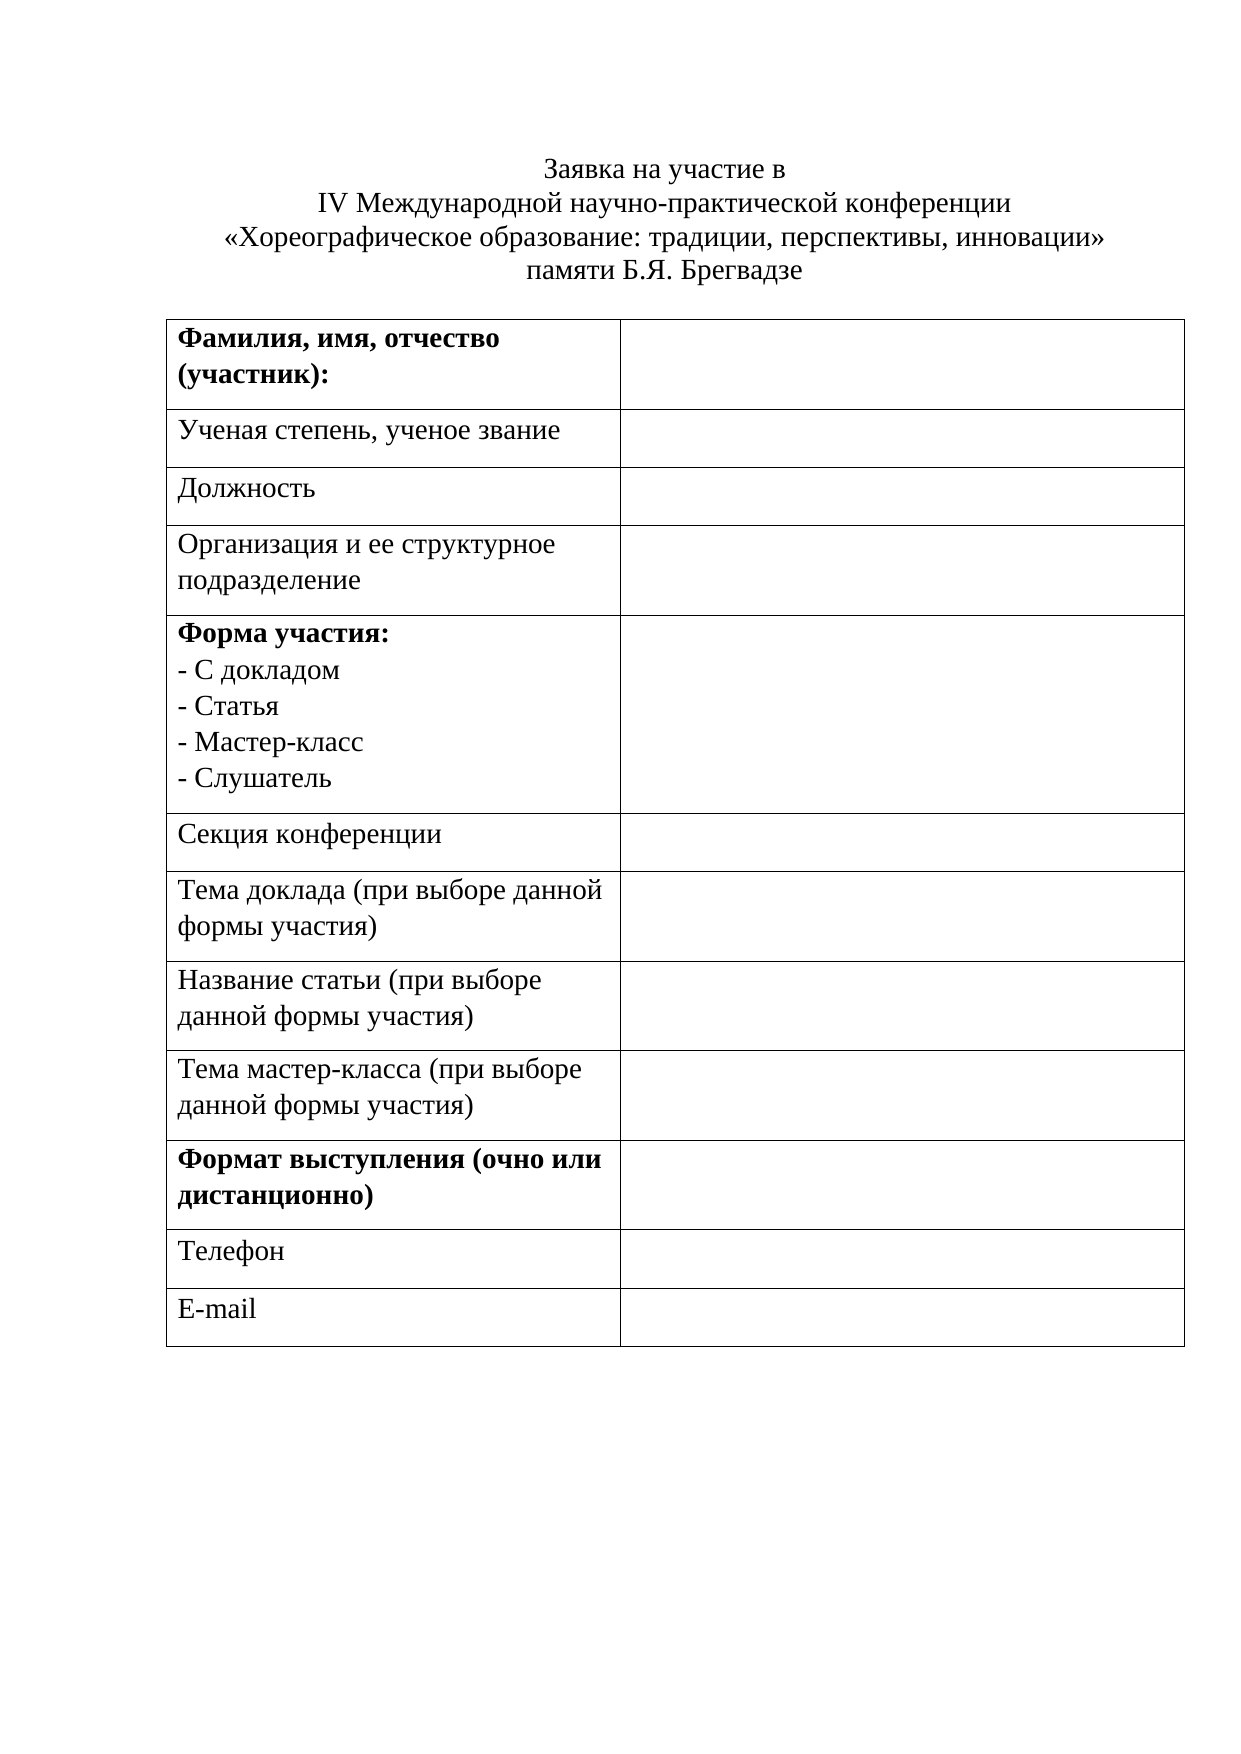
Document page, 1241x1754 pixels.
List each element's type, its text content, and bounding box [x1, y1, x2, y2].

text Заявка на участие в [177, 152, 1152, 185]
table_cell Организация и ее структурное подразделение [167, 526, 620, 614]
text «Хореографическое образование: традиции, перспективы, инновации» памяти Б.Я. Брегвадзе [177, 219, 1152, 286]
table_cell [621, 872, 1184, 961]
table_cell Форма участия: - С докладом - Статья - Мастер-класс - Слушатель [167, 616, 620, 812]
table_cell E-mail [167, 1289, 620, 1346]
table_header Фамилия, имя, отчество (участник): [167, 320, 620, 409]
table_cell Формат выступления (очно или дистанционно) [167, 1141, 620, 1229]
table_cell Тема мастер-класса (при выборе данной формы участия) [167, 1051, 620, 1140]
table_cell Название статьи (при выборе данной формы участия) [167, 962, 620, 1050]
table_cell [621, 468, 1184, 525]
text IV Международной научно-практической конференции [177, 185, 1152, 219]
table_cell Ученая степень, ученое звание [167, 410, 620, 467]
table_cell [621, 814, 1184, 871]
table_cell [621, 962, 1184, 1050]
table_cell [621, 410, 1184, 467]
table_cell Должность [167, 468, 620, 525]
table_header [621, 320, 1184, 409]
table_cell [621, 1230, 1184, 1288]
table_cell [621, 616, 1184, 812]
table_cell Секция конференции [167, 814, 620, 871]
table_cell Тема доклада (при выборе данной формы участия) [167, 872, 620, 961]
table_cell Телефон [167, 1230, 620, 1288]
table_cell [621, 526, 1184, 614]
table_cell [621, 1051, 1184, 1140]
table_cell [621, 1141, 1184, 1229]
table_cell [621, 1289, 1184, 1346]
